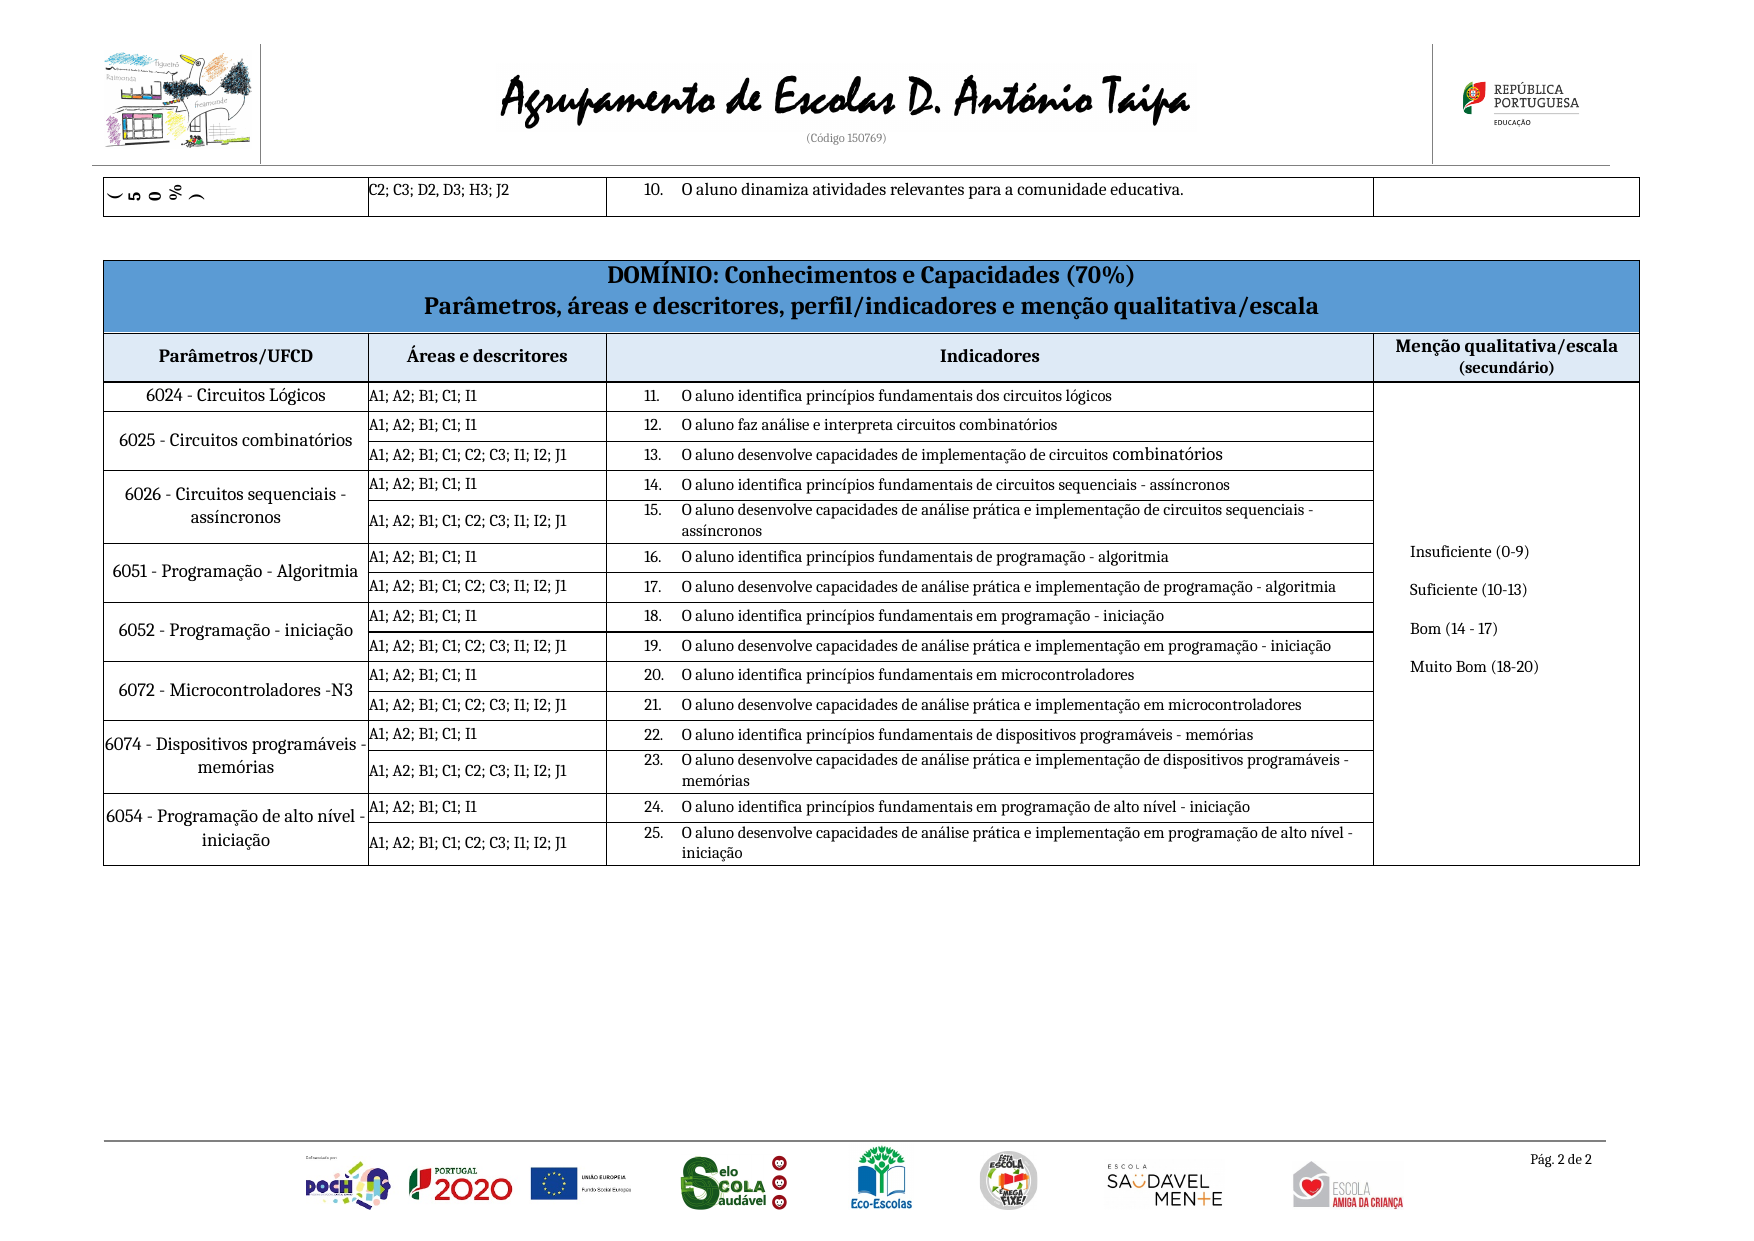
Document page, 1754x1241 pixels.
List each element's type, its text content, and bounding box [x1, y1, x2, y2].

table_cell 6074 - Dispositivos programáveis - memórias [104, 721, 368, 793]
table_cell O aluno identifica princípios fundamentais de circuitos sequenciais - assíncronos [607, 471, 1373, 500]
table_cell A1; A2; B1; C1; C2; C3; I1; I2; J1 [369, 751, 606, 793]
table_cell 6026 - Circuitos sequenciais - assíncronos [104, 471, 368, 543]
table_cell A1; A2; B1; C1; I1 [369, 471, 606, 500]
table_cell Insuficiente (0-9) Suficiente (10-13) Bom (14 - 17) Muito Bom (18-20) [1374, 383, 1639, 865]
table_cell A1; A2; B1; C1; C2; C3; I1; I2; J1 [369, 442, 606, 470]
table_cell O aluno dinamiza atividades relevantes para a comunidade educativa. [607, 178, 1373, 216]
table_cell 6051 - Programação - Algoritmia [104, 544, 368, 602]
table_cell Indicadores [607, 334, 1373, 381]
table_cell A1; A2; B1; C1; I1 [369, 383, 606, 411]
table_cell 6072 - Microcontroladores -N3 [104, 662, 368, 720]
table_cell O aluno identifica princípios fundamentais em programação - iniciação [607, 603, 1373, 631]
table_cell O aluno identifica princípios fundamentais de dispositivos programáveis - memórias [607, 721, 1373, 750]
table_cell 6025 - Circuitos combinatórios [104, 412, 368, 470]
table_cell 6052 - Programação - iniciação [104, 603, 368, 661]
table_cell 6024 - Circuitos Lógicos [104, 383, 368, 411]
table_cell 6054 - Programação de alto nível - iniciação [104, 794, 368, 865]
table_cell O aluno desenvolve capacidades de análise prática e implementação de circuitos sequenciais - assíncronos [607, 501, 1373, 543]
table_header DOMÍNIO: Conhecimentos e Capacidades (70%) Parâmetros, áreas e descritores, perfil/indicadores e menção qualitativa/escala [104, 261, 1639, 332]
table_cell A1; A2; B1; C1; I1 [369, 603, 606, 631]
table_cell Parâmetros/UFCD [104, 334, 368, 381]
picture [979, 1151, 1038, 1210]
table_cell A1; A2; B1; C1; C2; C3; I1; I2; J1 [369, 692, 606, 720]
table_cell O aluno identifica princípios fundamentais em programação de alto nível - iniciação [607, 794, 1373, 822]
table_cell O aluno desenvolve capacidades de análise prática e implementação de programação - algoritmia [607, 573, 1373, 602]
table_cell O aluno identifica princípios fundamentais dos circuitos lógicos [607, 383, 1373, 411]
table_cell A1; A2; B1; C1; C2; C3; I1; I2; J1 [369, 573, 606, 602]
picture [1103, 1159, 1226, 1210]
table_cell A1; A2; B1; C1; I1 [369, 662, 606, 691]
picture [848, 1143, 914, 1210]
picture [496, 63, 1197, 132]
table_cell C2; C3; D2, D3; H3; J2 [369, 178, 606, 216]
table_cell O aluno desenvolve capacidades de análise prática e implementação em programação - iniciação [607, 633, 1373, 661]
table_cell O aluno desenvolve capacidades de análise prática e implementação de dispositivos programáveis - memórias [607, 751, 1373, 793]
table_cell A1; A2; B1; C1; C2; C3; I1; I2; J1 [369, 823, 606, 865]
table_cell O aluno identifica princípios fundamentais de programação - algoritmia [607, 544, 1373, 572]
picture [680, 1154, 788, 1210]
picture [103, 50, 252, 149]
table_cell O aluno desenvolve capacidades de análise prática e implementação em microcontroladores [607, 692, 1373, 720]
table_cell A1; A2; B1; C1; I1 [369, 794, 606, 822]
table_cell Áreas e descritores [369, 334, 606, 381]
table_cell O aluno identifica princípios fundamentais em microcontroladores [607, 662, 1373, 691]
table_cell Menção qualitativa/escala (secundário) [1374, 334, 1639, 381]
table_cell O aluno faz análise e interpreta circuitos combinatórios [607, 412, 1373, 441]
table_cell A1; A2; B1; C1; I1 [369, 544, 606, 572]
picture [306, 1156, 631, 1210]
table_cell A1; A2; B1; C1; C2; C3; I1; I2; J1 [369, 501, 606, 543]
table_cell A1; A2; B1; C1; I1 [369, 412, 606, 441]
table_cell A1; A2; B1; C1; C2; C3; I1; I2; J1 [369, 633, 606, 661]
picture [1291, 1161, 1404, 1210]
table_cell A1; A2; B1; C1; I1 [369, 721, 606, 750]
picture [1451, 69, 1591, 140]
table_cell O aluno desenvolve capacidades de análise prática e implementação em programação de alto nível - iniciação [607, 823, 1373, 865]
table_cell O aluno desenvolve capacidades de implementação de circuitos combinatórios [607, 442, 1373, 470]
